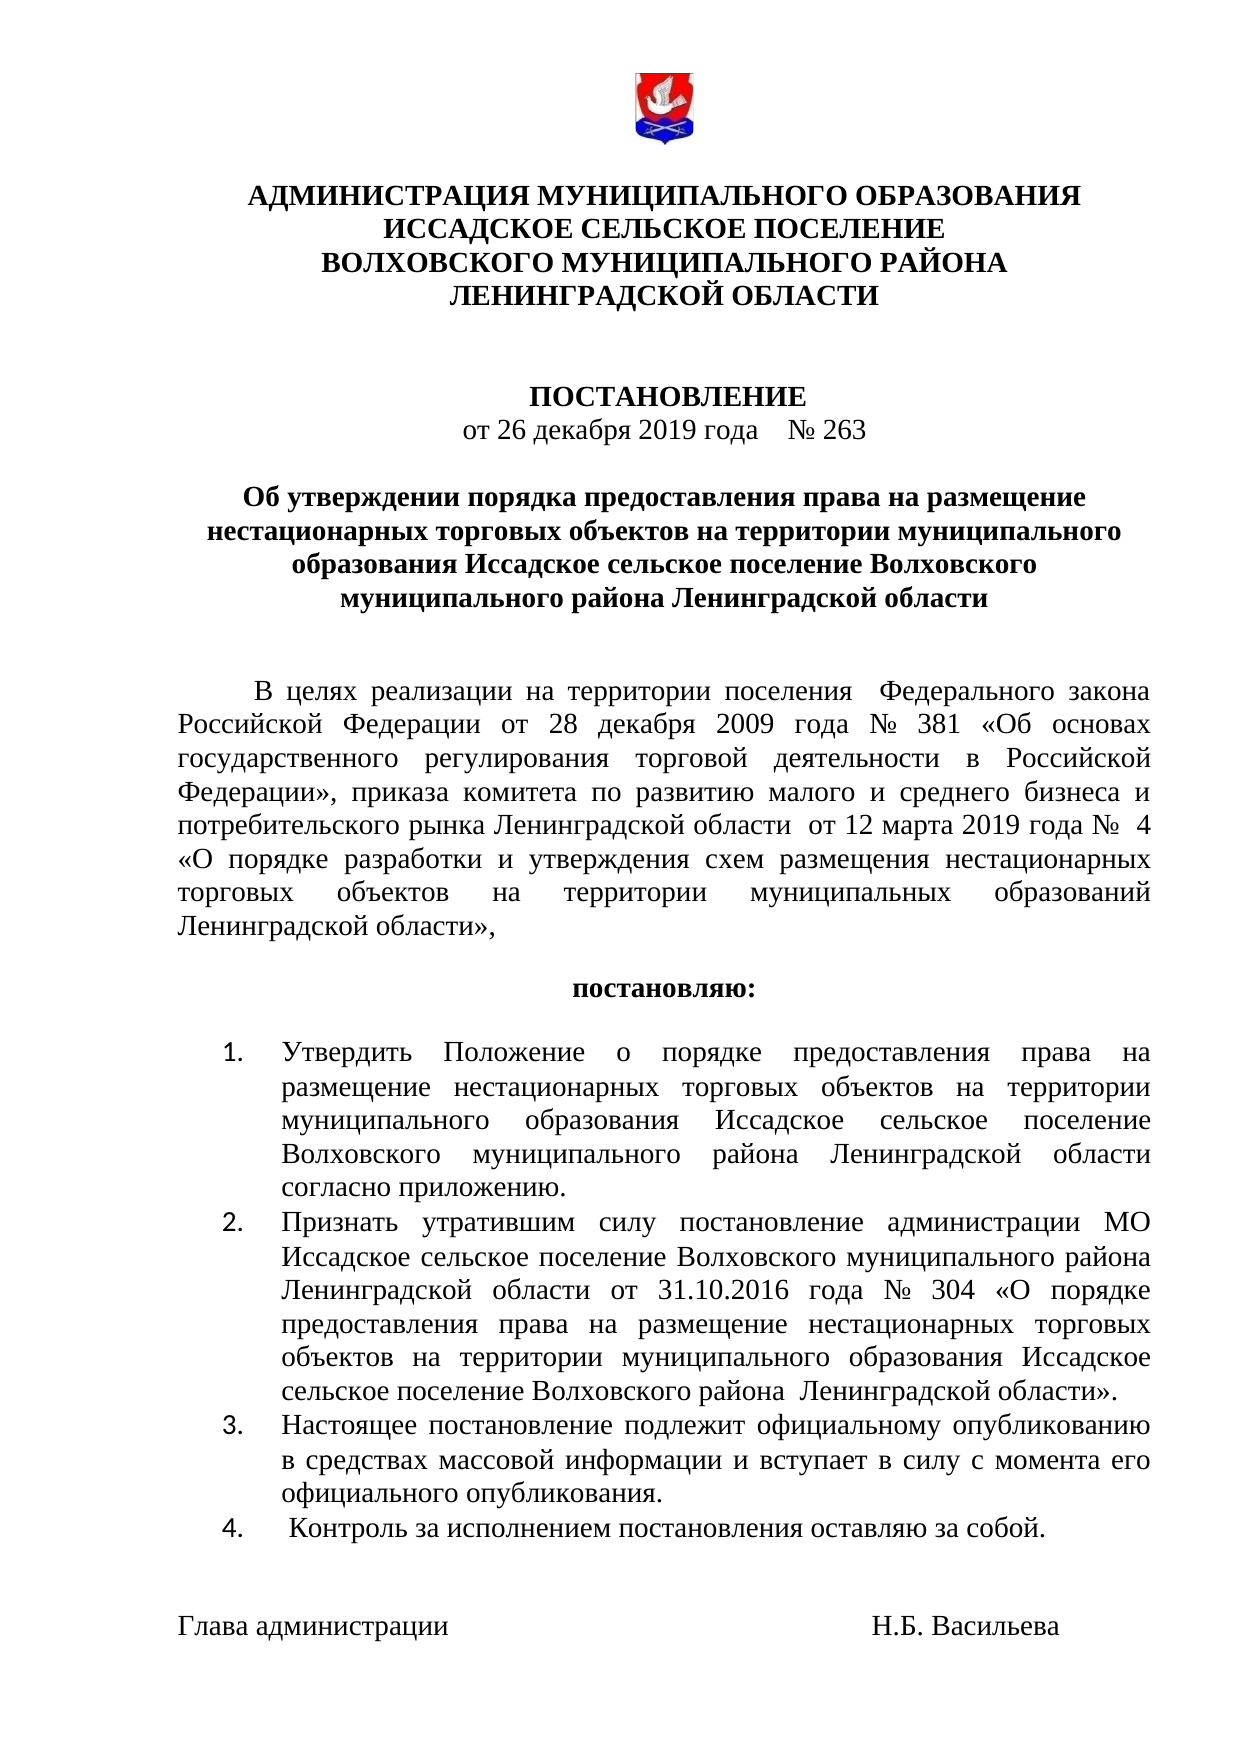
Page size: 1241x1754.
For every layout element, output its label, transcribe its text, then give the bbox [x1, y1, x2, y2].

subtitle ИССАДСКОЕ СЕЛЬСКОЕ ПОСЕЛЕНИЕ [177, 211, 1152, 245]
list Утвердить Положение о порядке предоставления права на размещение нестационарных торговых объектов на территории муниципального образования Иссадское сельское поселение Волховского муниципального района Ленинградской области согласно приложению. [222, 1033, 1152, 1203]
subtitle постановляю: [177, 971, 1152, 1004]
title от 26 декабря 2019 года № 263 [177, 412, 1152, 446]
text Об утверждении порядка предоставления права на размещение нестационарных торговых объектов на территории муниципального образования Иссадское сельское поселение Волховского муниципального района Ленинградской области [177, 479, 1152, 614]
list Контроль за исполнением постановления оставляю за собой. [222, 1509, 1152, 1545]
list Признать утратившим силу постановление администрации МО Иссадское сельское поселение Волховского муниципального района Ленинградской области от 31.10.2016 года № 304 «О порядке предоставления права на размещение нестационарных торговых объектов на территории муниципального образования Иссадское сельское поселение Волховского района Ленинградской области». [222, 1203, 1152, 1406]
text ВОЛХОВСКОГО МУНИЦИПАЛЬНОГО РАЙОНА [177, 245, 1152, 278]
picture [635, 73, 694, 145]
title ПОСТАНОВЛЕНИЕ [177, 379, 1152, 412]
text ЛЕНИНГРАДСКОЙ ОБЛАСТИ [177, 278, 1152, 312]
text Глава администрации Н.Б. Васильева [177, 1608, 1152, 1642]
list Настоящее постановление подлежит официальному опубликованию в средствах массовой информации и вступает в силу с момента его официального опубликования. [222, 1406, 1152, 1509]
subtitle АДМИНИСТРАЦИЯ МУНИЦИПАЛЬНОГО ОБРАЗОВАНИЯ [177, 178, 1152, 211]
text В целях реализации на территории поселения Федерального закона Российской Федерации от 28 декабря 2009 года № 381 «Об основах государственного регулирования торговой деятельности в Российской Федерации», приказа комитета по развитию малого и среднего бизнеса и потребительского рынка Ленинградской области от 12 марта 2019 года № 4 «О порядке разработки и утверждения схем размещения нестационарных торговых объектов на территории муниципальных образований Ленинградской области», [177, 673, 1152, 941]
